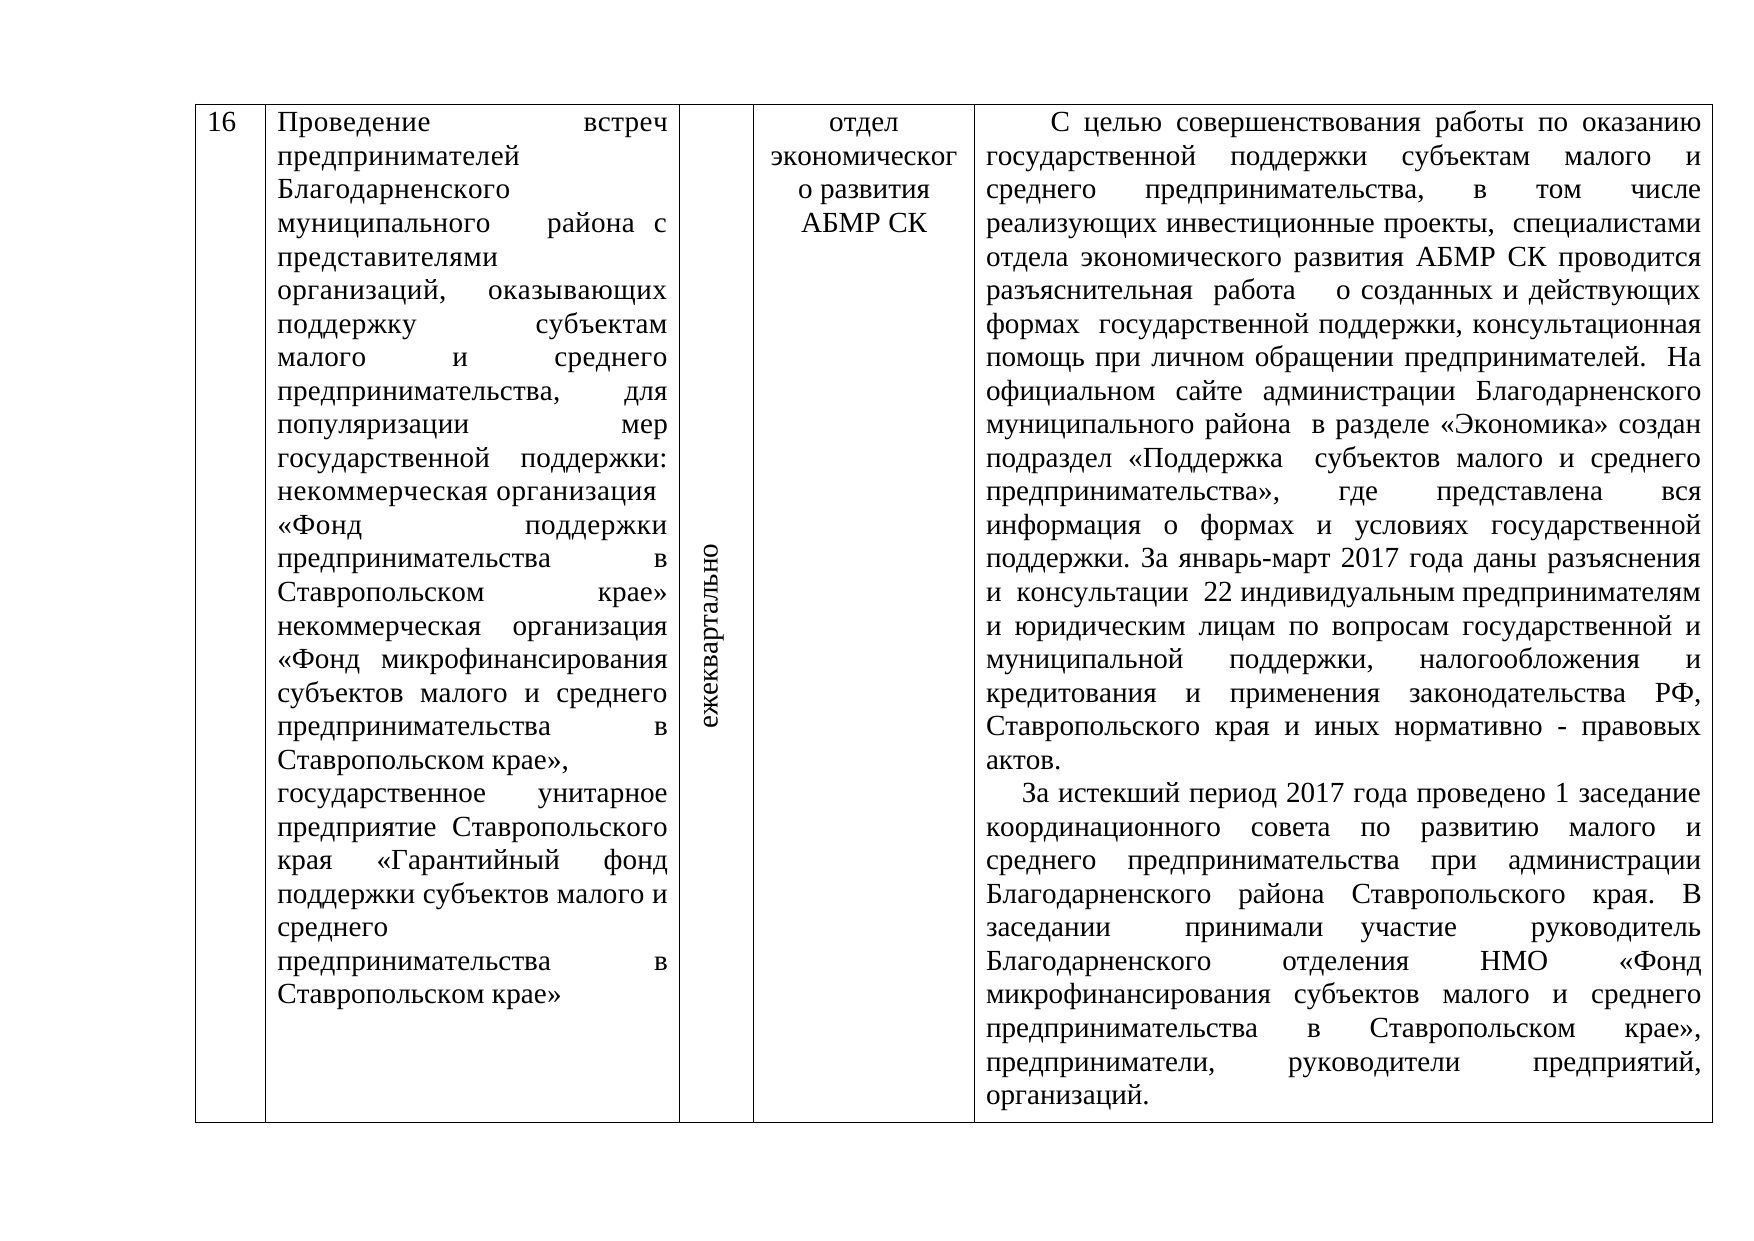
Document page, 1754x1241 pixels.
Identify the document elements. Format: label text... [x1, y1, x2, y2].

table_cell 16 [196, 105, 265, 1122]
table_cell Проведение встреч предпринимателей Благодарненского муниципального района с представителями организаций, оказывающих поддержку субъектам малого и среднего предпринимательства, для популяризации мер государственной поддержки: некоммерческая организация «Фонд поддержки предпринимательства в Ставропольском крае» некоммерческая организация «Фонд микрофинансирования субъектов малого и среднего предпринимательства в Ставропольском крае», государственное унитарное предприятие Ставропольского края «Гарантийный фонд поддержки субъектов малого и среднего предпринимательства в Ставропольском крае» [266, 105, 679, 1122]
table_cell отдел экономического развития АБМР СК [754, 105, 974, 1122]
table_cell ежеквартально [680, 105, 753, 1122]
table_cell С целью совершенствования работы по оказанию государственной поддержки субъектам малого и среднего предпринимательства, в том числе реализующих инвестиционные проекты, специалистами отдела экономического развития АБМР СК проводится разъяснительная работа о созданных и действующих формах государственной поддержки, консультационная помощь при личном обращении предпринимателей. На официальном сайте администрации Благодарненского муниципального района в разделе «Экономика» создан подраздел «Поддержка субъектов малого и среднего предпринимательства», где представлена вся информация о формах и условиях государственной поддержки. За январь-март 2017 года даны разъяснения и консультации 22 индивидуальным предпринимателям и юридическим лицам по вопросам государственной и муниципальной поддержки, налогообложения и кредитования и применения законодательства РФ, Ставропольского края и иных нормативно - правовых актов. За истекший период 2017 года проведено 1 заседание координационного совета по развитию малого и среднего предпринимательства при администрации Благодарненского района Ставропольского края. В заседании принимали участие руководитель Благодарненского отделения НМО «Фонд микрофинансирования субъектов малого и среднего предпринимательства в Ставропольском крае», предприниматели, руководители предприятий, организаций. [975, 105, 1712, 1122]
